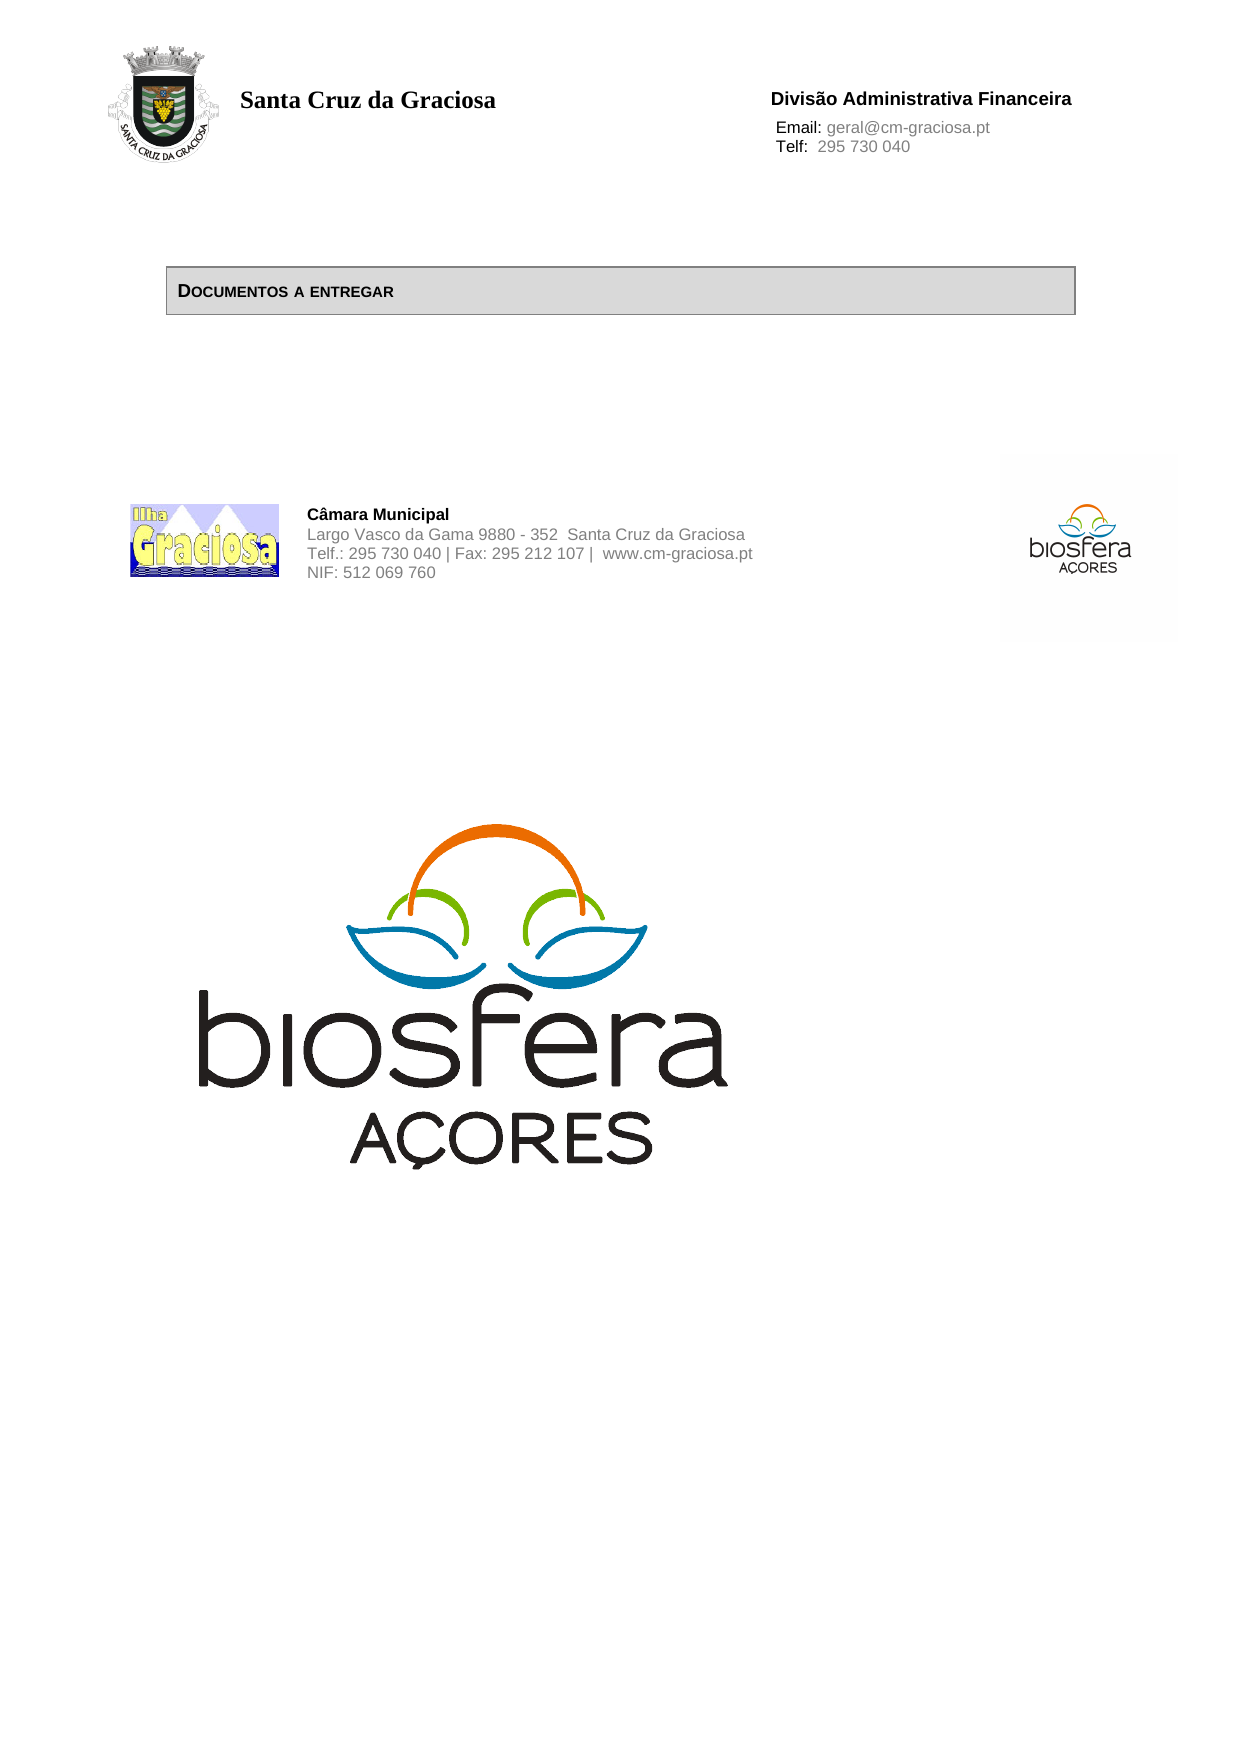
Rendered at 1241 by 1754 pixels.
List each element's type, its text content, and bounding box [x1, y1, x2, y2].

picture [108, 46, 219, 163]
table_header Documentos a entregar [167, 268, 1074, 314]
picture [41, 504, 972, 1684]
picture [1000, 454, 1178, 642]
